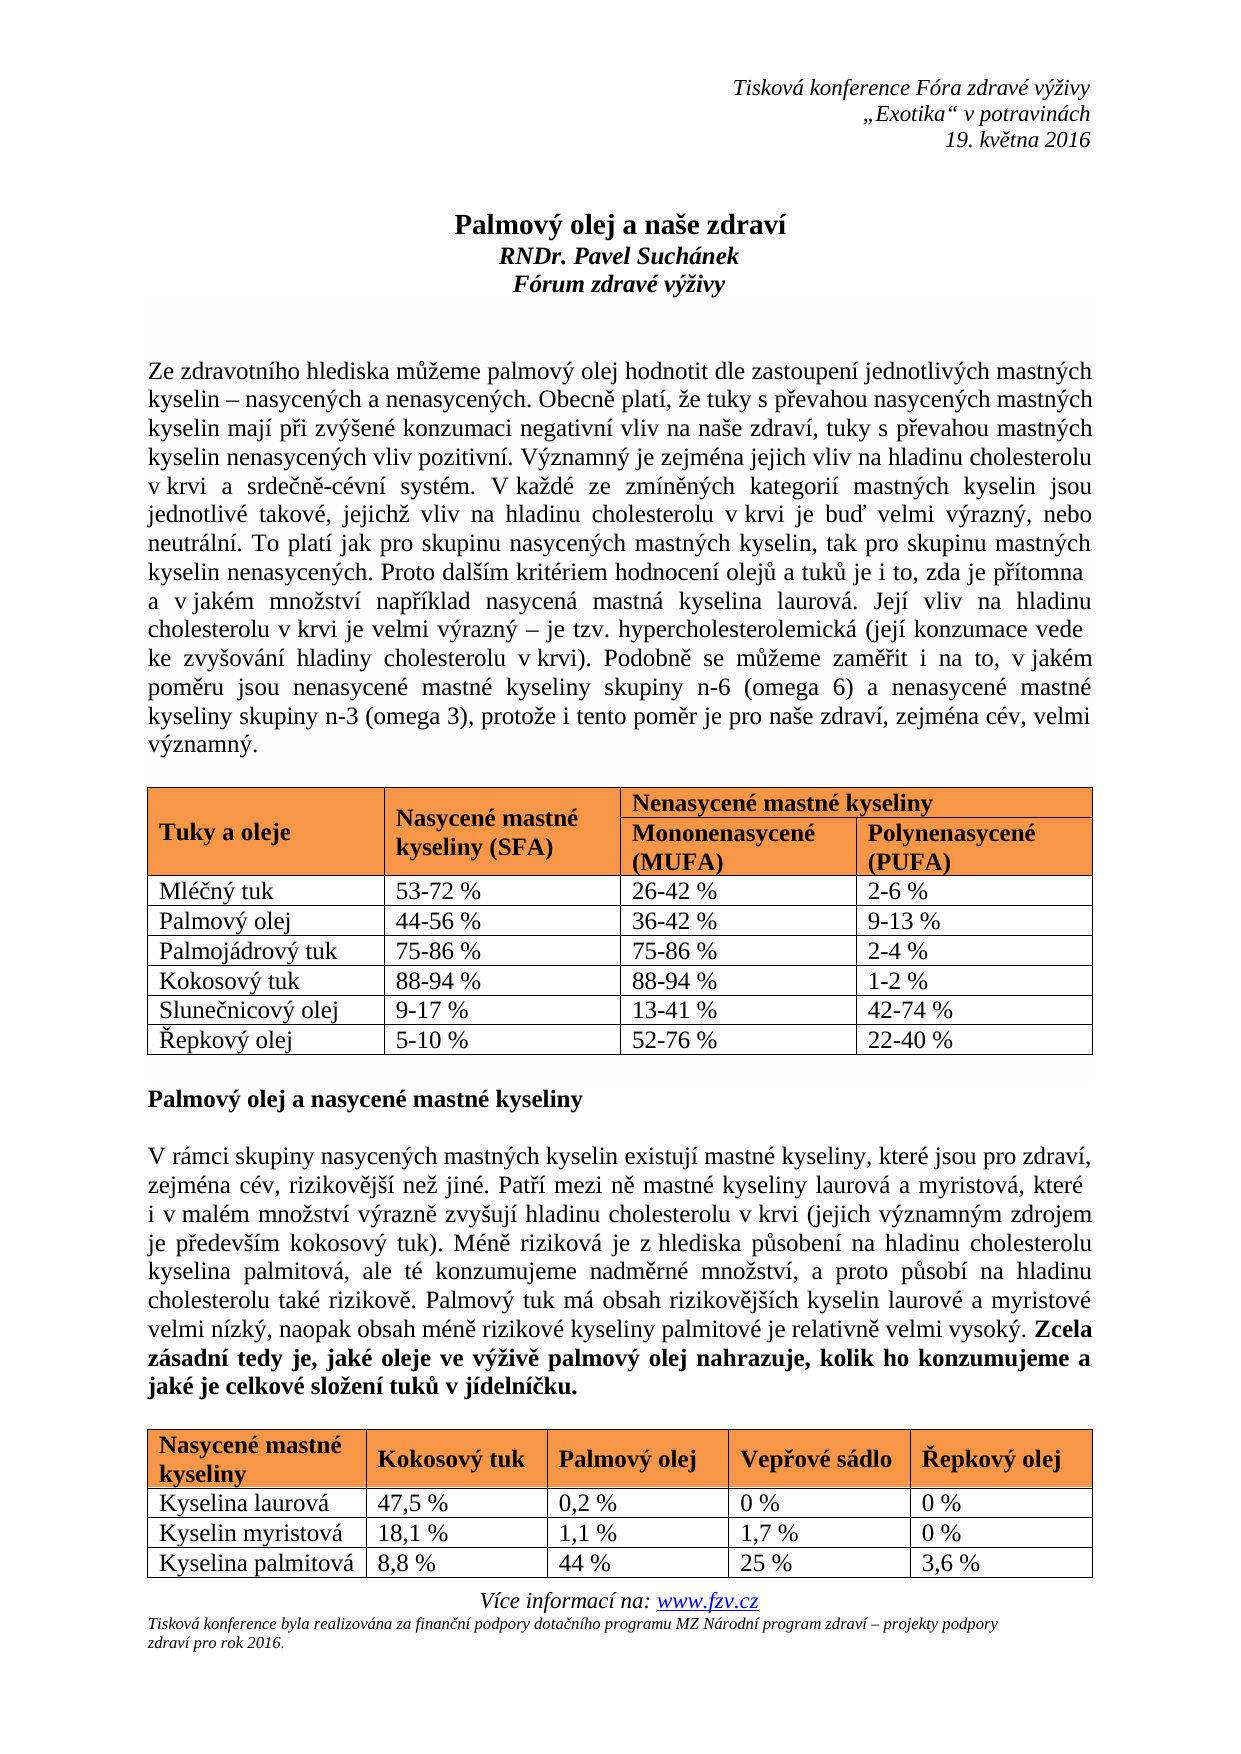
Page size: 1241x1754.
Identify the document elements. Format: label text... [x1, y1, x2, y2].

table_cell Kyselina palmitová [148, 1548, 366, 1577]
text V rámci skupiny nasycených mastných kyselin existují mastné kyseliny, které jsou pro zdraví, zejména cév, rizikovější než jiné. Patří mezi ně mastné kyseliny laurová a myristová, které i v malém množství výrazně zvyšují hladinu cholesterolu v krvi (jejich významným zdrojem je především kokosový tuk). Méně riziková je z hlediska působení na hladinu cholesterolu kyselina palmitová, ale té konzumujeme nadměrné množství, a proto působí na hladinu cholesterolu také rizikově. Palmový tuk má obsah rizikovějších kyselin laurové a myristové velmi nízký, naopak obsah méně rizikové kyseliny palmitové je relativně velmi vysoký. Zcela zásadní tedy je, jaké oleje ve výživě palmový olej nahrazuje, kolik ho konzumujeme a jaké je celkové složení tuků v jídelníčku. [148, 1141, 1092, 1400]
table_cell Slunečnicový olej [148, 996, 384, 1024]
table_cell Mononenasycené (MUFA) [621, 818, 856, 875]
table_cell 22-40 % [857, 1025, 1092, 1054]
table_cell 26-42 % [621, 876, 856, 905]
table_cell 2-4 % [857, 936, 1092, 965]
table_header Tuky a oleje [148, 788, 384, 875]
text Fórum zdravé výživy [148, 269, 1092, 298]
text Palmový olej a nasycené mastné kyseliny [148, 1084, 1092, 1113]
table_header Nasycené mastné kyseliny [148, 1430, 366, 1487]
table_cell 1,1 % [548, 1518, 728, 1547]
table_cell 0,2 % [548, 1489, 728, 1517]
table_cell 75-86 % [621, 936, 856, 965]
table_header Vepřové sádlo [729, 1430, 910, 1487]
table_cell 0 % [911, 1518, 1092, 1547]
table_cell 75-86 % [385, 936, 620, 965]
table_cell 9-13 % [857, 906, 1092, 935]
table_cell Mléčný tuk [148, 876, 384, 905]
table_cell 0 % [911, 1489, 1092, 1517]
table_cell 52-76 % [621, 1025, 856, 1054]
table_cell Kyselin myristová [148, 1518, 366, 1547]
table_header Řepkový olej [911, 1430, 1092, 1487]
table_cell 1,7 % [729, 1518, 910, 1547]
table_cell Polynenasycené (PUFA) [857, 818, 1092, 875]
table_cell Palmový olej [148, 906, 384, 935]
table_header Kokosový tuk [367, 1430, 547, 1487]
table_header Nenasycené mastné kyseliny [621, 788, 1092, 817]
table_cell 44-56 % [385, 906, 620, 935]
table_cell 9-17 % [385, 996, 620, 1024]
table_cell 25 % [729, 1548, 910, 1577]
table_cell 1-2 % [857, 966, 1092, 994]
table_cell 88-94 % [385, 966, 620, 994]
table_cell Palmojádrový tuk [148, 936, 384, 965]
table_cell 13-41 % [621, 996, 856, 1024]
table_cell 2-6 % [857, 876, 1092, 905]
text Ze zdravotního hlediska můžeme palmový olej hodnotit dle zastoupení jednotlivých mastných kyselin – nasycených a nenasycených. Obecně platí, že tuky s převahou nasycených mastných kyselin mají při zvýšené konzumaci negativní vliv na naše zdraví, tuky s převahou mastných kyselin nenasycených vliv pozitivní. Významný je zejména jejich vliv na hladinu cholesterolu v krvi a srdečně-cévní systém. V každé ze zmíněných kategorií mastných kyselin jsou jednotlivé takové, jejichž vliv na hladinu cholesterolu v krvi je buď velmi výrazný, nebo neutrální. To platí jak pro skupinu nasycených mastných kyselin, tak pro skupinu mastných kyselin nenasycených. Proto dalším kritériem hodnocení olejů a tuků je i to, zda je přítomna a v jakém množství například nasycená mastná kyselina laurová. Její vliv na hladinu cholesterolu v krvi je velmi výrazný – je tzv. hypercholesterolemická (její konzumace vede ke zvyšování hladiny cholesterolu v krvi). Podobně se můžeme zaměřit i na to, v jakém poměru jsou nenasycené mastné kyseliny skupiny n-6 (omega 6) a nenasycené mastné kyseliny skupiny n-3 (omega 3), protože i tento poměr je pro naše zdraví, zejména cév, velmi významný. [148, 356, 1092, 758]
table_cell 47,5 % [367, 1489, 547, 1517]
table_cell 5-10 % [385, 1025, 620, 1054]
table_cell 8,8 % [367, 1548, 547, 1577]
table_cell Kokosový tuk [148, 966, 384, 994]
table_cell 3,6 % [911, 1548, 1092, 1577]
table_cell 0 % [729, 1489, 910, 1517]
table_cell 36-42 % [621, 906, 856, 935]
table_header Nasycené mastné kyseliny (SFA) [385, 788, 620, 875]
table_cell 53-72 % [385, 876, 620, 905]
table_cell 42-74 % [857, 996, 1092, 1024]
table_cell 44 % [548, 1548, 728, 1577]
table_cell Řepkový olej [148, 1025, 384, 1054]
table_cell 88-94 % [621, 966, 856, 994]
text Palmový olej a naše zdraví [148, 207, 1092, 241]
text RNDr. Pavel Suchánek [148, 241, 1092, 269]
table_cell 18,1 % [367, 1518, 547, 1547]
table_cell Kyselina laurová [148, 1489, 366, 1517]
table_header Palmový olej [548, 1430, 728, 1487]
